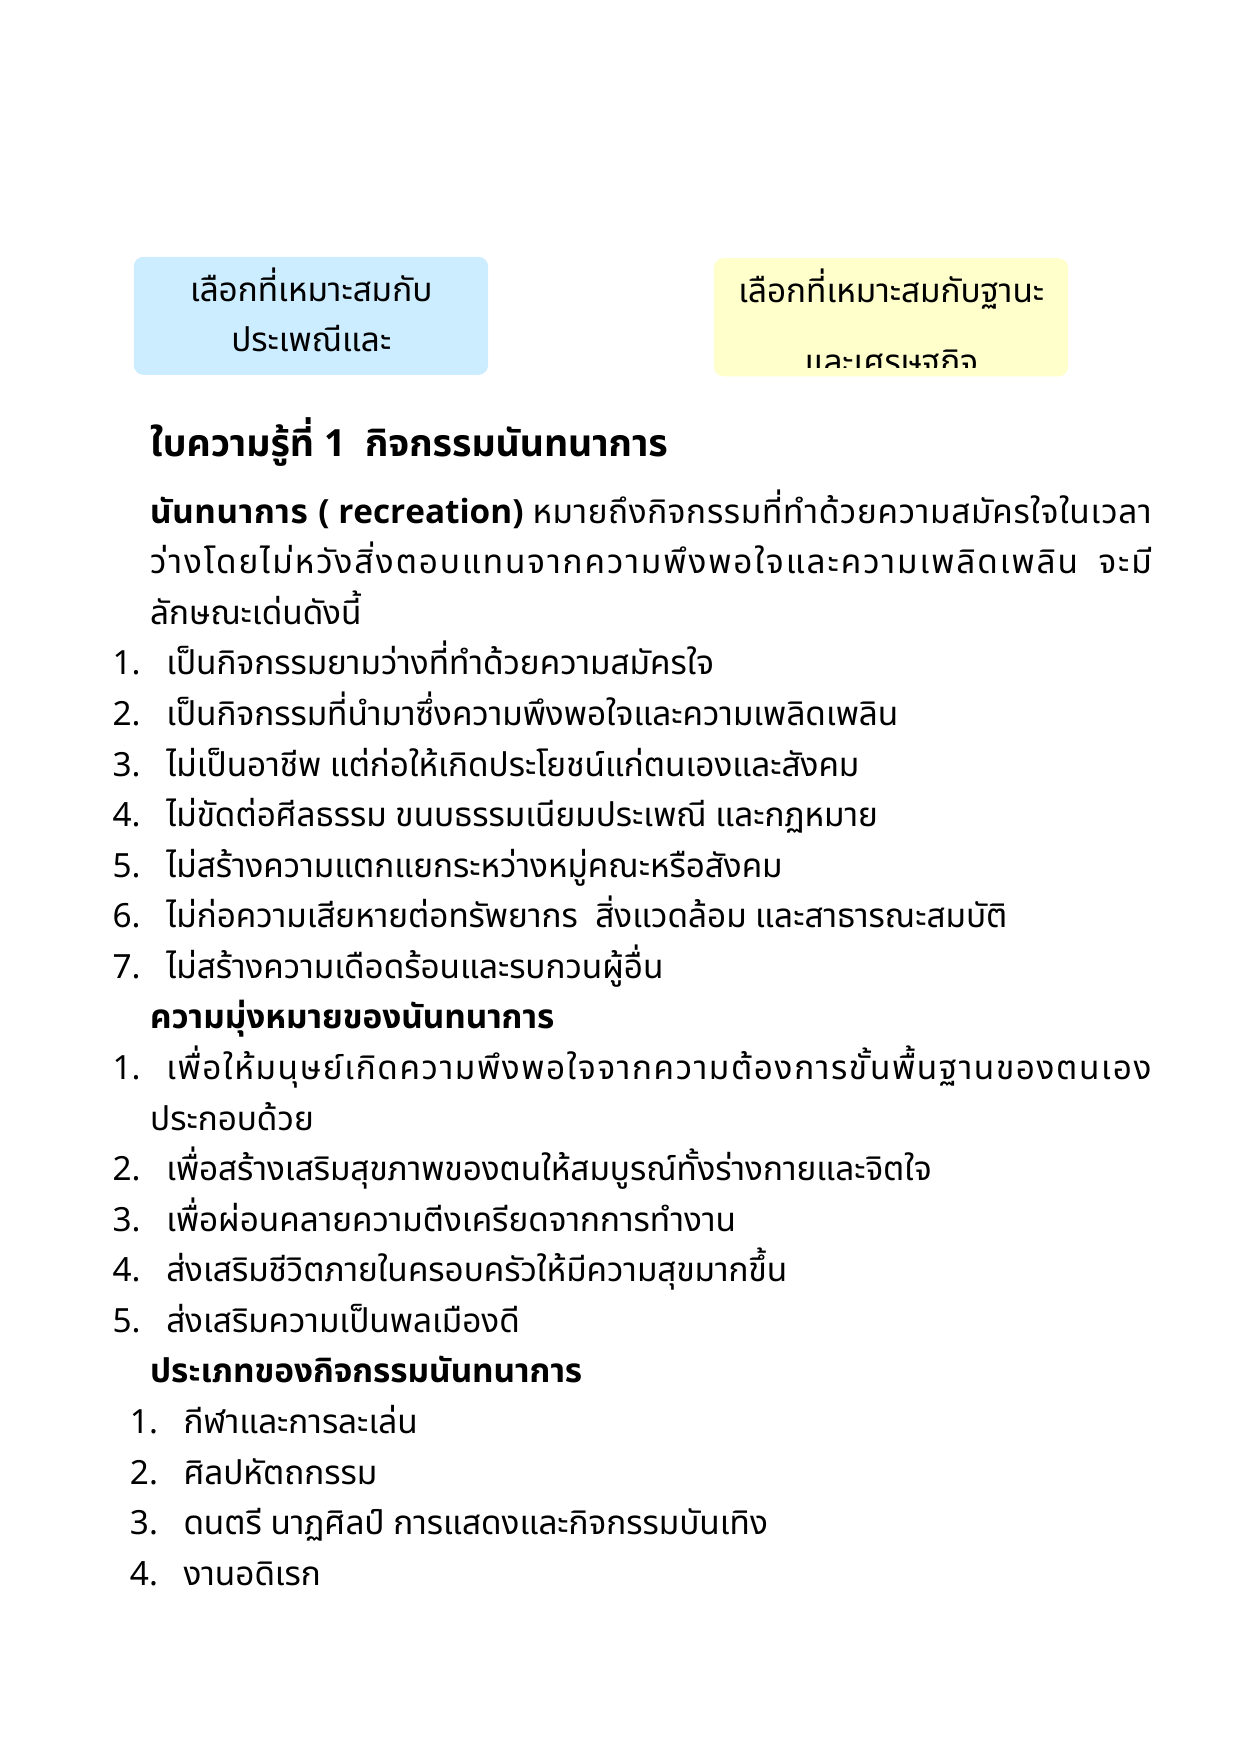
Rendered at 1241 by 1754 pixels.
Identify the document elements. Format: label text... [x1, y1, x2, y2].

text 3. ไม่เป็นอาชีพ แต่ก่อให้เกิดประโยชน์แก่ตนเองและสังคม [112, 740, 1152, 791]
text 3. ดนตรี นาฏศิลป์ การแสดงและกิจกรรมบันเทิง [112, 1499, 1152, 1550]
text 4. ไม่ขัดต่อศีลธรรม ขนบธรรมเนียมประเพณี และกฏหมาย [112, 791, 1152, 842]
text ประเภทของกิจกรรมนันทนาการ [150, 1347, 1152, 1398]
text 1. กีฬาและการละเล่น [112, 1398, 1152, 1448]
text 1. เพื่อให้มนุษย์เกิดความพึงพอใจจากความต้องการขั้นพื้นฐานของตนเอง ประกอบด้วย [112, 1044, 1152, 1145]
text 4. งานอดิเรก [112, 1550, 1152, 1600]
text 3. เพื่อผ่อนคลายความตีงเครียดจากการทำงาน [112, 1196, 1152, 1246]
text 2. เป็นกิจกรรมที่นำมาซึ่งความพึงพอใจและความเพลิดเพลิน [112, 690, 1152, 740]
text 4. ส่งเสริมชีวิตภายในครอบครัวให้มีความสุขมากขึ้น [112, 1246, 1152, 1297]
text 1. เป็นกิจกรรมยามว่างที่ทำด้วยความสมัครใจ [112, 639, 1152, 690]
text 6. ไม่ก่อความเสียหายต่อทรัพยากร สิ่งแวดล้อม และสาธารณะสมบัติ [112, 892, 1152, 943]
text ความมุ่งหมายของนันทนาการ [150, 993, 1152, 1044]
text 5. ส่งเสริมความเป็นพลเมืองดี [112, 1297, 1152, 1347]
text นันทนาการ ( recreation) หมายถึงกิจกรรมที่ทำด้วยความสมัครใจในเวลาว่างโดยไม่หวังสิ่งตอบแทนจากความพึงพอใจและความเพลิดเพลิน จะมีลักษณะเด่นดังนี้ [150, 488, 1152, 639]
text 7. ไม่สร้างความเดือดร้อนและรบกวนผู้อื่น [112, 943, 1152, 993]
text 5. ไม่สร้างความแตกแยกระหว่างหมู่คณะหรือสังคม [112, 842, 1152, 892]
text 2. เพื่อสร้างเสริมสุขภาพของตนให้สมบูรณ์ทั้งร่างกายและจิตใจ [112, 1145, 1152, 1196]
text 2. ศิลปหัตถกรรม [112, 1448, 1152, 1499]
text ใบความรู้ที่ 1 กิจกรรมนันทนาการ [150, 415, 1170, 467]
